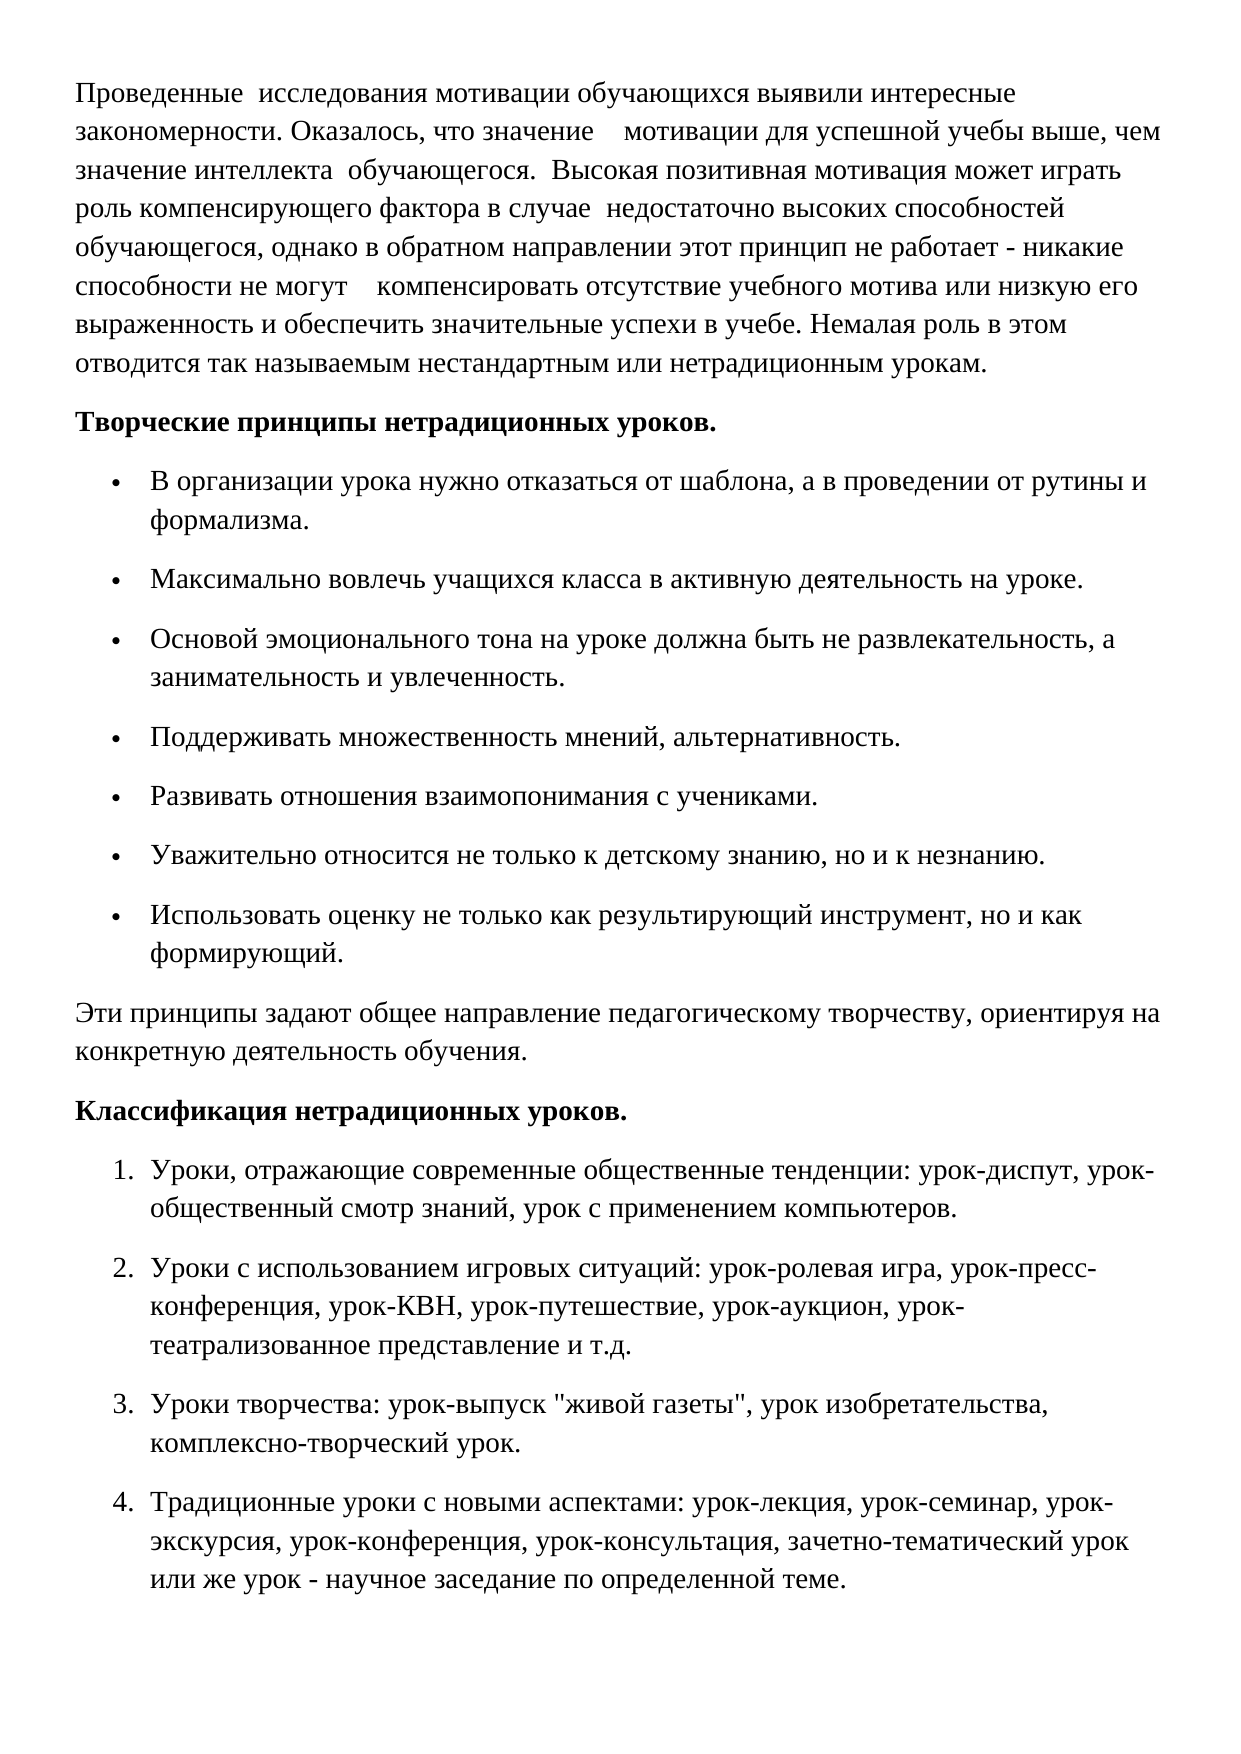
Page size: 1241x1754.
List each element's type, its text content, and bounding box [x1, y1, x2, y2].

list Уроки, отражающие современные общественные тенденции: урок-диспут, урок-общественный смотр знаний, урок с применением компьютеров. [112, 1152, 1165, 1224]
list Уроки с использованием игровых ситуаций: урок-ролевая игра, урок-пресс-конференция, урок-КВН, урок-путешествие, урок-аукцион, урок-театрализованное представление и т.д. [112, 1250, 1165, 1361]
text Творческие принципы нетрадиционных уроков. [75, 404, 1165, 438]
list Развивать отношения взаимопонимания с учениками. [112, 778, 1165, 812]
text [75, 75, 1165, 378]
list Использовать оценку не только как результирующий инструмент, но и как формирующий. [112, 897, 1165, 969]
list Максимально вовлечь учащихся класса в активную деятельность на уроке. [112, 561, 1165, 595]
text Эти принципы задают общее направление педагогическому творчеству, ориентируя на конкретную деятельность обучения. [75, 995, 1165, 1067]
list Основой эмоционального тона на уроке должна быть не развлекательность, а занимательность и увлеченность. [112, 621, 1165, 693]
text Классификация нетрадиционных уроков. [75, 1093, 1165, 1126]
list Поддерживать множественность мнений, альтернативность. [112, 719, 1165, 752]
list Уроки творчества: урок-выпуск "живой газеты", урок изобретательства, комплексно-творческий урок. [112, 1386, 1165, 1458]
list В организации урока нужно отказаться от шаблона, а в проведении от рутины и формализма. [112, 463, 1165, 536]
list Уважительно относится не только к детскому знанию, но и к незнанию. [112, 837, 1165, 871]
list Традиционные уроки с новыми аспектами: урок-лекция, урок-семинар, урок-экскурсия, урок-конференция, урок-консультация, зачетно-тематический урок или жe урок - научное заседание по определенной теме. [112, 1484, 1165, 1595]
